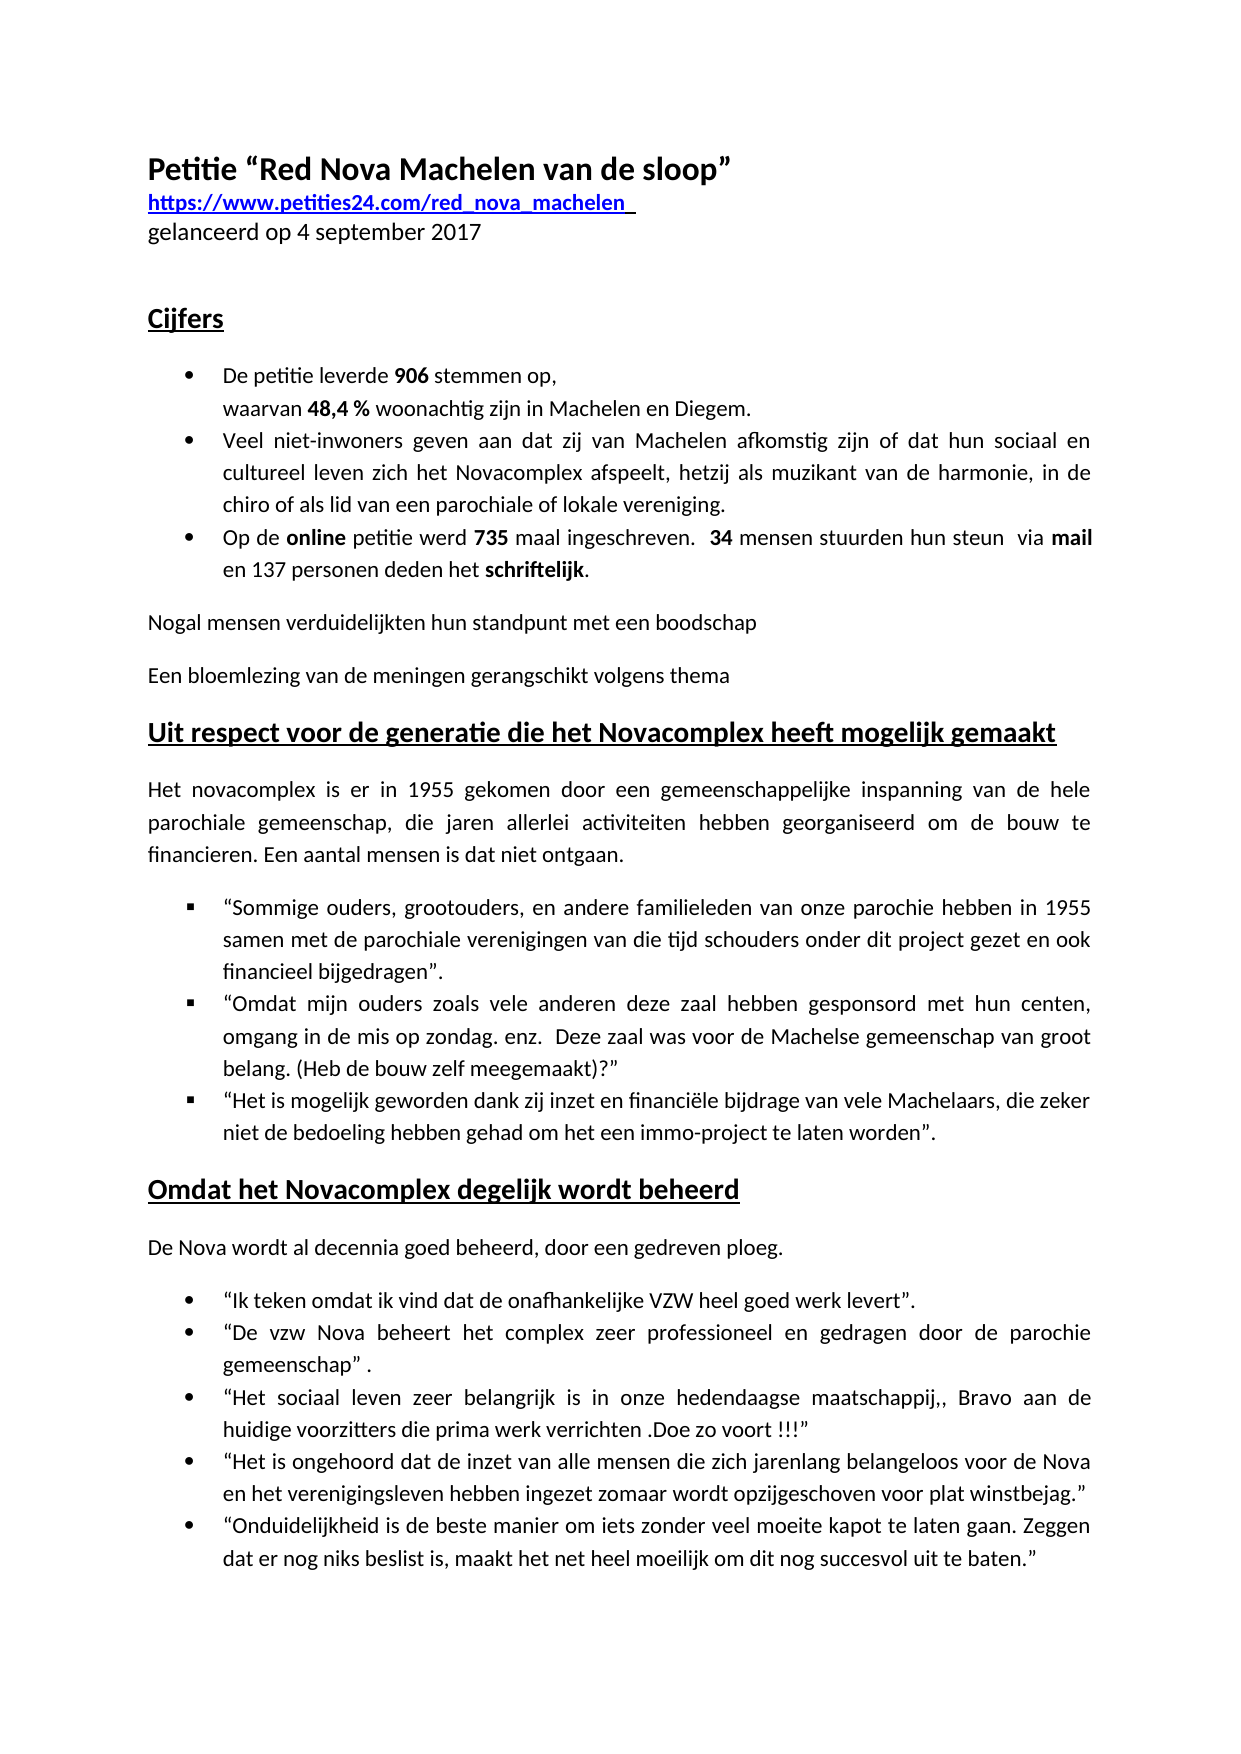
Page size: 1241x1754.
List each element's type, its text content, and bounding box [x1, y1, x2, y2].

text Uit respect voor de generatie die het Novacomplex heeft mogelijk gemaakt [148, 714, 1093, 749]
text https://www.petities24.com/red_nova_machelen [148, 188, 1093, 216]
text De Nova wordt al decennia goed beheerd, door een gedreven ploeg. [148, 1233, 1093, 1261]
text Nogal mensen verduidelijkten hun standpunt met een boodschap [148, 608, 1093, 636]
list “De vzw Nova beheert het complex zeer professioneel en gedragen door de parochie gemeenschap” . [185, 1318, 1093, 1378]
list “Onduidelijkheid is de beste manier om iets zonder veel moeite kapot te laten gaan. Zeggen dat er nog niks beslist is, maakt het net heel moeilijk om dit nog succesvol uit te baten.” [185, 1511, 1093, 1572]
list “Omdat mijn ouders zoals vele anderen deze zaal hebben gesponsord met hun centen, omgang in de mis op zondag. enz. Deze zaal was voor de Machelse gemeenschap van groot belang. (Heb de bouw zelf meegemaakt)?” [185, 989, 1093, 1082]
list Op de online petitie werd 735 maal ingeschreven. 34 mensen stuurden hun steun via mail en 137 personen deden het schriftelijk. [185, 523, 1093, 583]
list De petitie leverde 906 stemmen op, waarvan 48,4 % woonachtig zijn in Machelen en Diegem. [185, 362, 1093, 422]
list Veel niet-inwoners geven aan dat zij van Machelen afkomstig zijn of dat hun sociaal en cultureel leven zich het Novacomplex afspeelt, hetzij als muzikant van de harmonie, in de chiro of als lid van een parochiale of lokale vereniging. [185, 426, 1093, 518]
list “Ik teken omdat ik vind dat de onafhankelijke VZW heel goed werk levert”. [185, 1286, 1093, 1314]
list “Het is ongehoord dat de inzet van alle mensen die zich jarenlang belangeloos voor de Nova en het verenigingsleven hebben ingezet zomaar wordt opzijgeschoven voor plat winstbejag.” [185, 1447, 1093, 1507]
text Een bloemlezing van de meningen gerangschikt volgens thema [148, 661, 1093, 689]
subtitle gelanceerd op 4 september 2017 [148, 216, 1093, 247]
text Cijfers [148, 300, 1093, 336]
text Het novacomplex is er in 1955 gekomen door een gemeenschappelijke inspanning van de hele parochiale gemeenschap, die jaren allerlei activiteiten hebben georganiseerd om de bouw te financieren. Een aantal mensen is dat niet ontgaan. [148, 776, 1093, 868]
text Omdat het Novacomplex degelijk wordt beheerd [148, 1171, 1093, 1207]
list “Het sociaal leven zeer belangrijk is in onze hedendaagse maatschappij,, Bravo aan de huidige voorzitters die prima werk verrichten .Doe zo voort !!!” [185, 1383, 1093, 1443]
list “Het is mogelijk geworden dank zij inzet en financiële bijdrage van vele Machelaars, die zeker niet de bedoeling hebben gehad om het een immo-project te laten worden”. [185, 1086, 1093, 1146]
subtitle Petitie “Red Nova Machelen van de sloop” [148, 148, 1093, 188]
list “Sommige ouders, grootouders, en andere familieleden van onze parochie hebben in 1955 samen met de parochiale verenigingen van die tijd schouders onder dit project gezet en ook financieel bijgedragen”. [185, 893, 1093, 985]
